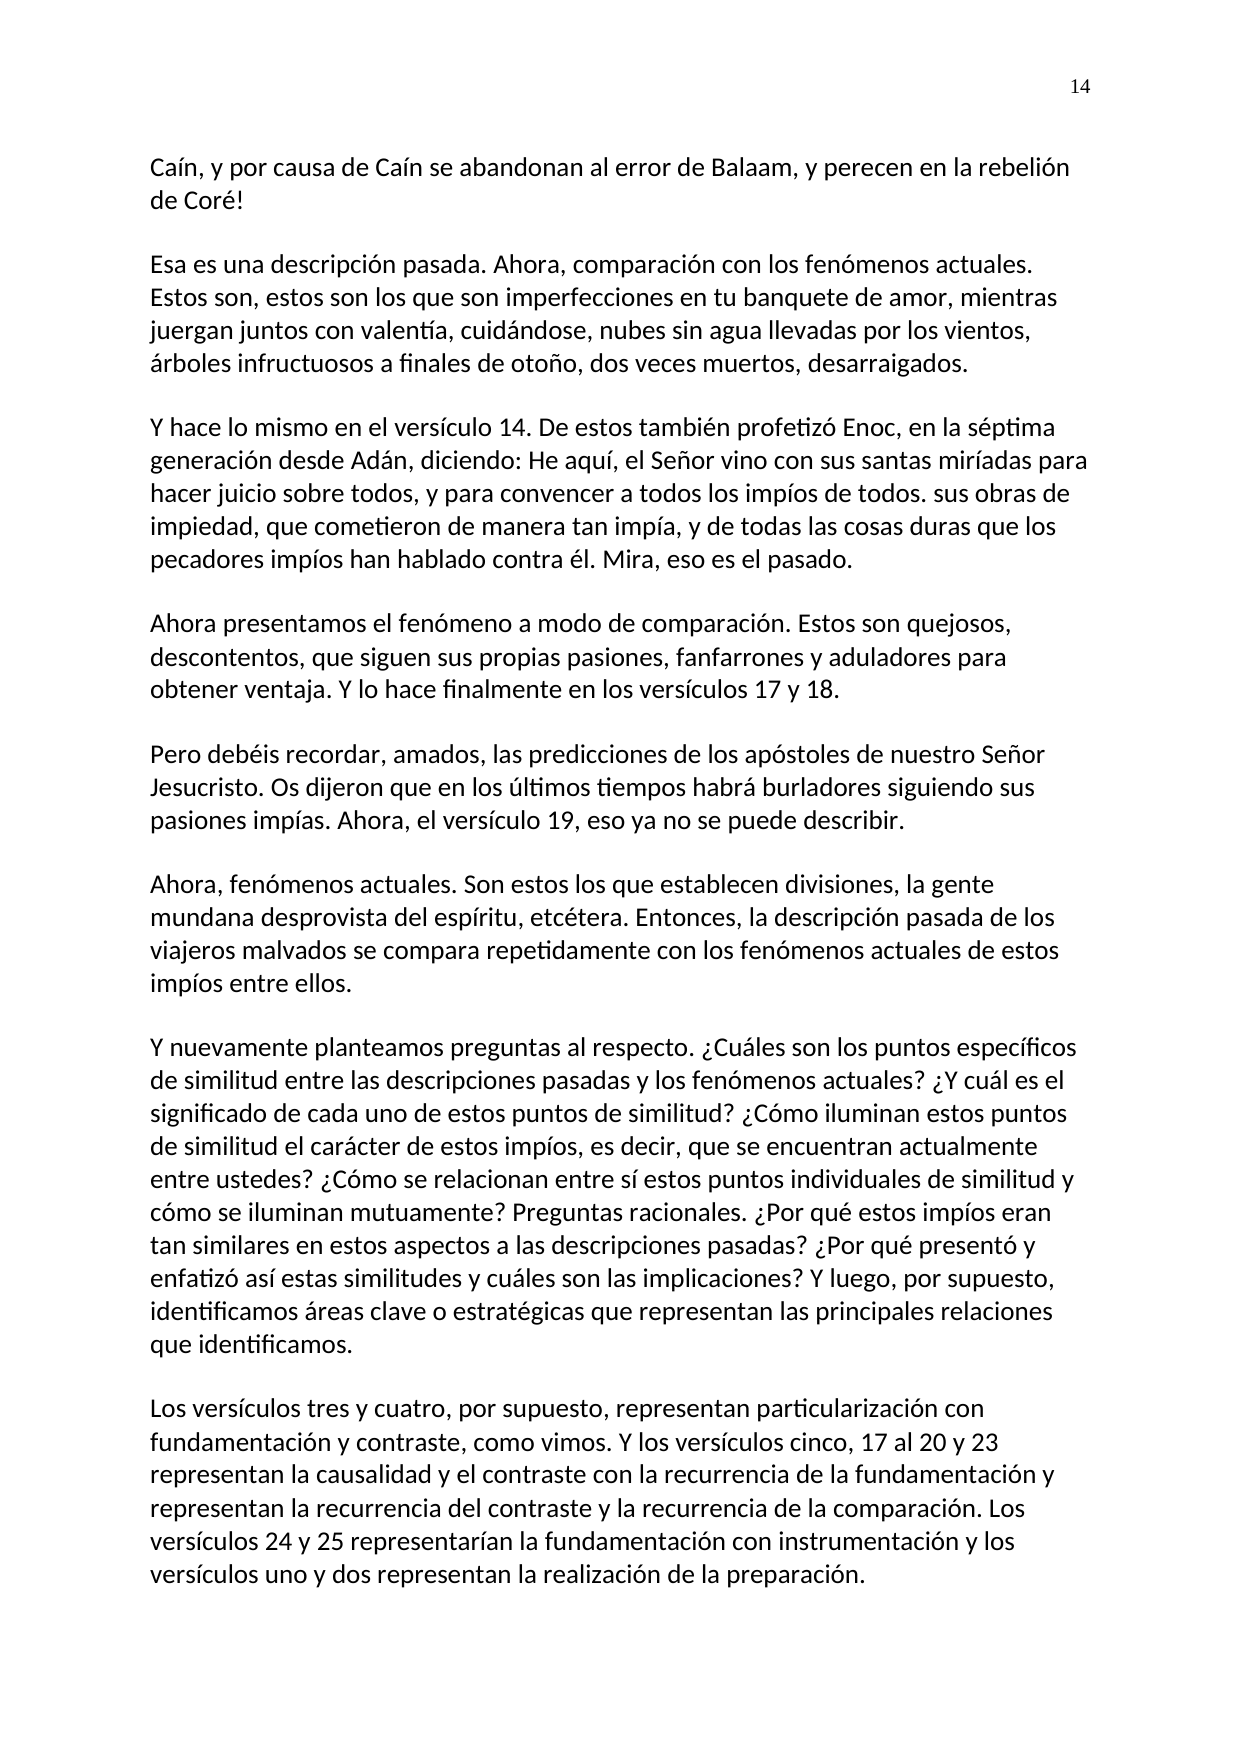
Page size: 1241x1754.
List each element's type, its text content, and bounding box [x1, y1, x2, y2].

text Los versículos tres y cuatro, por supuesto, representan particularización con fundamentación y contraste, como vimos. Y los versículos cinco, 17 al 20 y 23 representan la causalidad y el contraste con la recurrencia de la fundamentación y representan la recurrencia del contraste y la recurrencia de la comparación. Los versículos 24 y 25 representarían la fundamentación con instrumentación y los versículos uno y dos representan la realización de la preparación. [150, 1392, 1090, 1590]
text Ahora, fenómenos actuales. Son estos los que establecen divisiones, la gente mundana desprovista del espíritu, etcétera. Entonces, la descripción pasada de los viajeros malvados se compara repetidamente con los fenómenos actuales de estos impíos entre ellos. [150, 867, 1090, 999]
text Y nuevamente planteamos preguntas al respecto. ¿Cuáles son los puntos específicos de similitud entre las descripciones pasadas y los fenómenos actuales? ¿Y cuál es el significado de cada uno de estos puntos de similitud? ¿Cómo iluminan estos puntos de similitud el carácter de estos impíos, es decir, que se encuentran actualmente entre ustedes? ¿Cómo se relacionan entre sí estos puntos individuales de similitud y cómo se iluminan mutuamente? Preguntas racionales. ¿Por qué estos impíos eran tan similares en estos aspectos a las descripciones pasadas? ¿Por qué presentó y enfatizó así estas similitudes y cuáles son las implicaciones? Y luego, por supuesto, identificamos áreas clave o estratégicas que representan las principales relaciones que identificamos. [150, 1030, 1090, 1361]
text Pero debéis recordar, amados, las predicciones de los apóstoles de nuestro Señor Jesucristo. Os dijeron que en los últimos tiempos habrá burladores siguiendo sus pasiones impías. Ahora, el versículo 19, eso ya no se puede describir. [150, 737, 1090, 836]
text Ahora presentamos el fenómeno a modo de comparación. Estos son quejosos, descontentos, que siguen sus propias pasiones, fanfarrones y aduladores para obtener ventaja. Y lo hace finalmente en los versículos 17 y 18. [150, 607, 1090, 706]
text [150, 150, 1090, 216]
text Esa es una descripción pasada. Ahora, comparación con los fenómenos actuales. Estos son, estos son los que son imperfecciones en tu banquete de amor, mientras juergan juntos con valentía, cuidándose, nubes sin agua llevadas por los vientos, árboles infructuosos a finales de otoño, dos veces muertos, desarraigados. [150, 247, 1090, 379]
text Y hace lo mismo en el versículo 14. De estos también profetizó Enoc, en la séptima generación desde Adán, diciendo: He aquí, el Señor vino con sus santas miríadas para hacer juicio sobre todos, y para convencer a todos los impíos de todos. sus obras de impiedad, que cometieron de manera tan impía, y de todas las cosas duras que los pecadores impíos han hablado contra él. Mira, eso es el pasado. [150, 410, 1090, 576]
